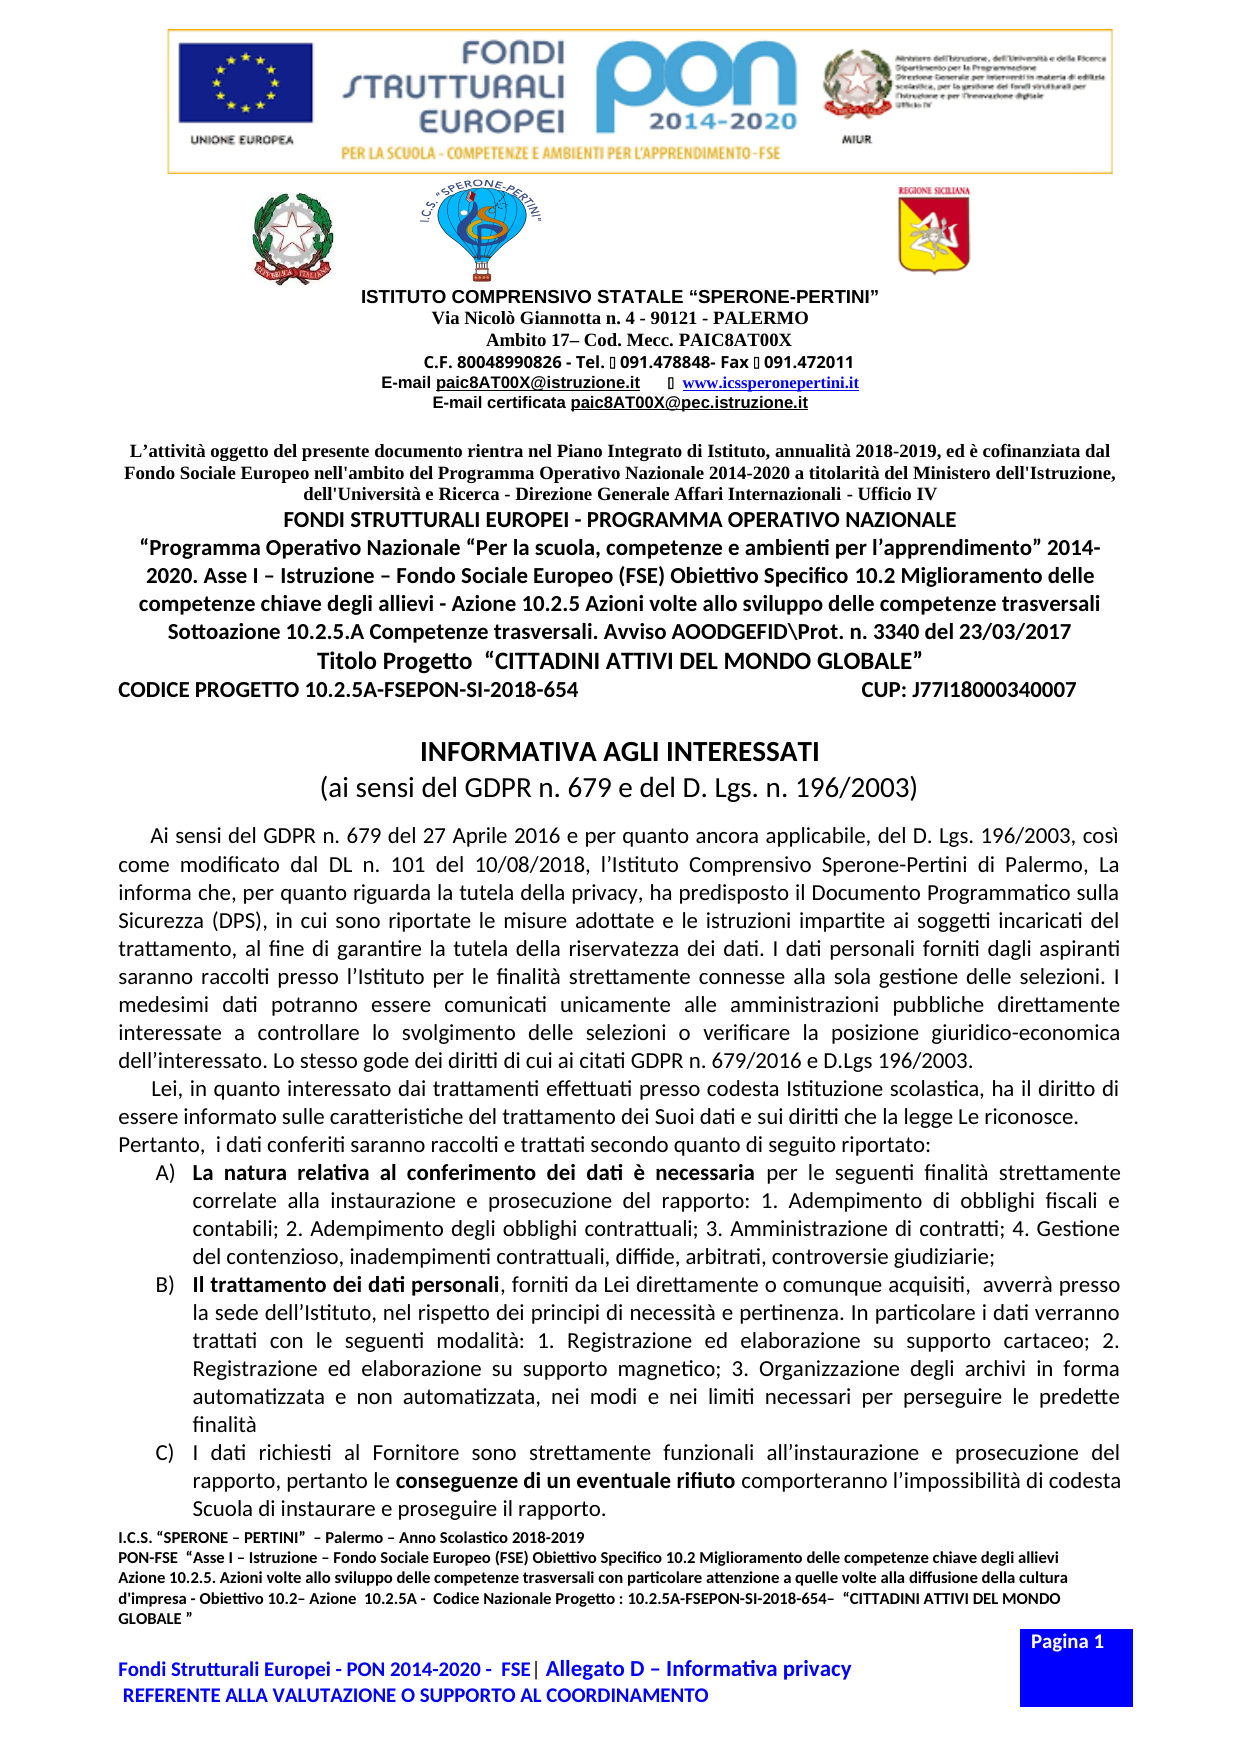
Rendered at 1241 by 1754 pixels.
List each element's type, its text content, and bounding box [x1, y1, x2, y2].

text “Programma Operativo Nazionale “Per la scuola, competenze e ambienti per l’apprendimento” 2014-2020. Asse I – Istruzione – Fondo Sociale Europeo (FSE) Obiettivo Specifico 10.2 Miglioramento delle competenze chiave degli allievi - Azione 10.2.5 Azioni volte allo sviluppo delle competenze trasversali Sottoazione 10.2.5.A Competenze trasversali. Avviso AOODGEFID\Prot. n. 3340 del 23/03/2017 [118, 533, 1122, 645]
text Lei, in quanto interessato dai trattamenti effettuati presso codesta Istituzione scolastica, ha il diritto di essere informato sulle caratteristiche del trattamento dei Suoi dati e sui diritti che la legge Le riconosce. [118, 1074, 1122, 1130]
picture [251, 192, 334, 286]
list La natura relativa al conferimento dei dati è necessaria per le seguenti finalità strettamente correlate alla instaurazione e prosecuzione del rapporto: 1. Adempimento di obblighi fiscali e contabili; 2. Adempimento degli obblighi contrattuali; 3. Amministrazione di contratti; 4. Gestione del contenzioso, inadempimenti contrattuali, diffide, arbitrati, controversie giudiziarie; [155, 1158, 1122, 1270]
picture [896, 185, 973, 277]
list Il trattamento dei dati personali, forniti da Lei direttamente o comunque acquisiti, avverrà presso la sede dell’Istituto, nel rispetto dei principi di necessità e pertinenza. In particolare i dati verranno trattati con le seguenti modalità: 1. Registrazione ed elaborazione su supporto cartaceo; 2. Registrazione ed elaborazione su supporto magnetico; 3. Organizzazione degli archivi in forma automatizzata e non automatizzata, nei modi e nei limiti necessari per perseguire le predette finalità [155, 1270, 1122, 1438]
text Pertanto, i dati conferiti saranno raccolti e trattati secondo quanto di seguito riportato: [118, 1130, 1122, 1158]
text Titolo Progetto “CITTADINI ATTIVI DEL MONDO GLOBALE” [118, 645, 1122, 675]
text (ai sensi del GDPR n. 679 e del D. Lgs. n. 196/2003) [118, 769, 1120, 804]
text CODICE PROGETTO 10.2.5A-FSEPON-SI-2018-654 CUP: J77I18000340007 [118, 675, 1122, 703]
title INFORMATIVA AGLI INTERESSATI [118, 733, 1122, 769]
picture [417, 173, 546, 286]
list I dati richiesti al Fornitore sono strettamente funzionali all’instaurazione e prosecuzione del rapporto, pertanto le conseguenze di un eventuale rifiuto comporteranno l’impossibilità di codesta Scuola di instaurare e proseguire il rapporto. [155, 1438, 1122, 1522]
text Ai sensi del GDPR n. 679 del 27 Aprile 2016 e per quanto ancora applicabile, del D. Lgs. 196/2003, così come modificato dal DL n. 101 del 10/08/2018, l’Istituto Comprensivo Sperone-Pertini di Palermo, La informa che, per quanto riguarda la tutela della privacy, ha predisposto il Documento Programmatico sulla Sicurezza (DPS), in cui sono riportate le misure adottate e le istruzioni impartite ai soggetti incaricati del trattamento, al fine di garantire la tutela della riservatezza dei dati. I dati personali forniti dagli aspiranti saranno raccolti presso l’Istituto per le finalità strettamente connesse alla sola gestione delle selezioni. I medesimi dati potranno essere comunicati unicamente alle amministrazioni pubbliche direttamente interessate a controllare lo svolgimento delle selezioni o verificare la posizione giuridico-economica dell’interessato. Lo stesso gode dei diritti di cui ai citati GDPR n. 679/2016 e D.Lgs 196/2003. [118, 822, 1122, 1074]
text FONDI STRUTTURALI EUROPEI - PROGRAMMA OPERATIVO NAZIONALE [118, 505, 1122, 533]
